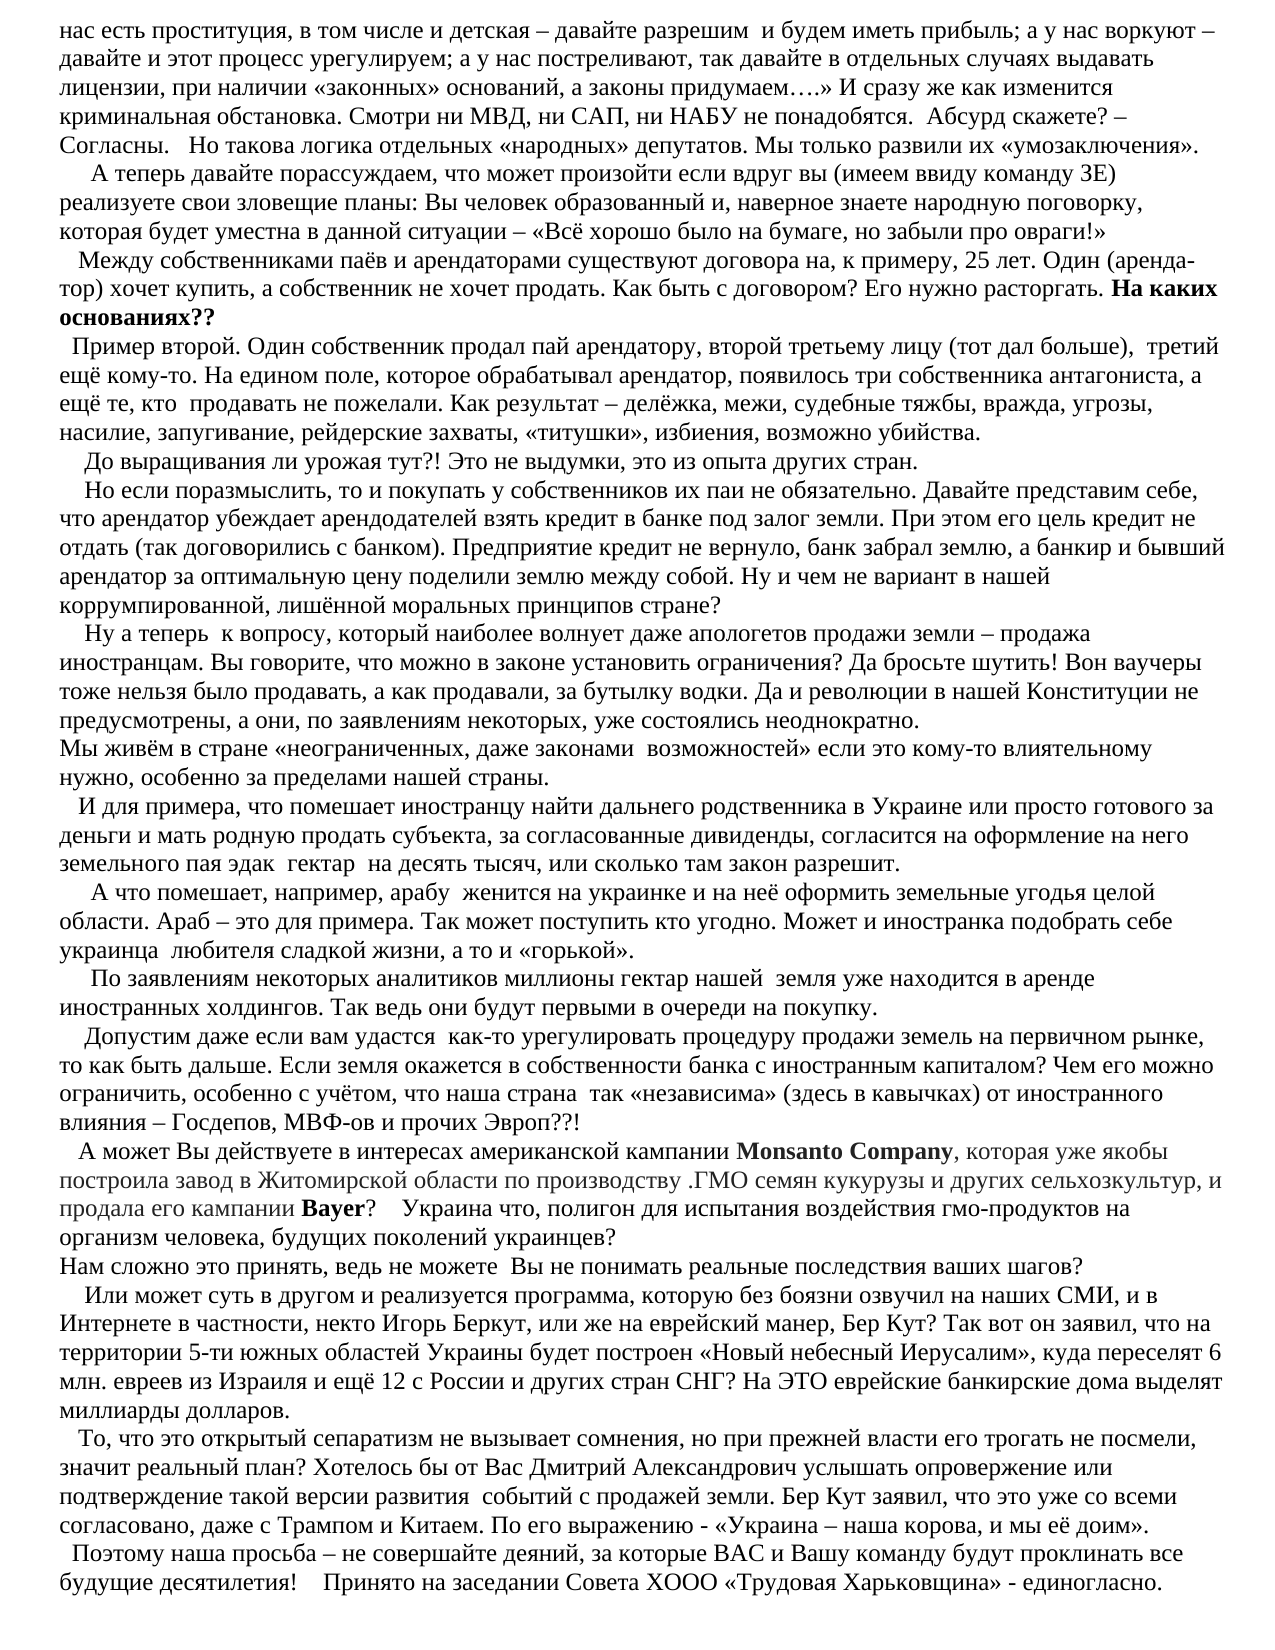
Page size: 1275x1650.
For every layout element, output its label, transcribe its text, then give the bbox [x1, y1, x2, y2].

text Или может суть в другом и реализуется программа, которую без боязни озвучил на наших СМИ, и в Интернете в частности, некто Игорь Беркут, или же на еврейский манер, Бер Кут? Так вот он заявил, что на территории 5-ти южных областей Украины будет построен «Новый небесный Иерусалим», куда переселят 6 млн. евреев из Израиля и ещё 12 с России и других стран СНГ? На ЭТО еврейские банкирские дома выделят миллиарды долларов. [59, 1280, 1226, 1423]
text Ну а теперь к вопросу, который наиболее волнует даже апологетов продажи земли – продажа иностранцам. Вы говорите, что можно в законе установить ограничения? Да бросьте шутить! Вон ваучеры тоже нельзя было продавать, а как продавали, за бутылку водки. Да и революции в нашей Конституции не предусмотрены, а они, по заявлениям некоторых, уже состоялись неоднократно. [59, 618, 1226, 733]
text Но если поразмыслить, то и покупать у собственников их паи не обязательно. Давайте представим себе, что арендатор убеждает арендодателей взять кредит в банке под залог земли. При этом его цель кредит не отдать (так договорились с банком). Предприятие кредит не вернуло, банк забрал землю, а банкир и бывший арендатор за оптимальную цену поделили землю между собой. Ну и чем не вариант в нашей коррумпированной, лишённой моральных принципов стране? [59, 475, 1226, 618]
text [59, 15, 1226, 158]
text До выращивания ли урожая тут?! Это не выдумки, это из опыта других стран. [59, 446, 1226, 475]
text Мы живём в стране «неограниченных, даже законами возможностей» если это кому-то влиятельному нужно, особенно за пределами нашей страны. [59, 733, 1226, 791]
text То, что это открытый сепаратизм не вызывает сомнения, но при прежней власти его трогать не посмели, значит реальный план? Хотелось бы от Вас Дмитрий Александрович услышать опровержение или подтверждение такой версии развития событий с продажей земли. Бер Кут заявил, что это уже со всеми согласовано, даже с Трампом и Китаем. По его выражению - «Украина – наша корова, и мы её доим». [59, 1423, 1226, 1538]
text А теперь давайте порассуждаем, что может произойти если вдруг вы (имеем ввиду команду ЗЕ) реализуете свои зловещие планы: Вы человек образованный и, наверное знаете народную поговорку, которая будет уместна в данной ситуации – «Всё хорошо было на бумаге, но забыли про овраги!» [59, 158, 1226, 245]
text А может Вы действуете в интересах американской кампании Monsanto Company, которая уже якобы построила завод в Житомирской области по производству .ГМО семян кукурузы и других сельхозкультур, и продала его кампании Bayer? Украина что, полигон для испытания воздействия гмо-продуктов на организм человека, будущих поколений украинцев? [59, 1136, 1226, 1251]
text Между собственниками паёв и арендаторами существуют договора на, к примеру, 25 лет. Один (аренда-тор) хочет купить, а собственник не хочет продать. Как быть с договором? Его нужно расторгать. На каких основаниях?? [59, 245, 1226, 331]
text Поэтому наша просьба – не совершайте деяний, за которые ВАС и Вашу команду будут проклинать все будущие десятилетия! Принято на заседании Совета ХООО «Трудовая Харьковщина» - единогласно. [59, 1538, 1226, 1596]
text Допустим даже если вам удастся как-то урегулировать процедуру продажи земель на первичном рынке, то как быть дальше. Если земля окажется в собственности банка с иностранным капиталом? Чем его можно ограничить, особенно с учётом, что наша страна так «независима» (здесь в кавычках) от иностранного влияния – Госдепов, МВФ-ов и прочих Эвроп??! [59, 1021, 1226, 1136]
text И для примера, что помешает иностранцу найти дальнего родственника в Украине или просто готового за деньги и мать родную продать субъекта, за согласованные дивиденды, согласится на оформление на него земельного пая эдак гектар на десять тысяч, или сколько там закон разрешит. [59, 791, 1226, 877]
text А что помешает, например, арабу женится на украинке и на неё оформить земельные угодья целой области. Араб – это для примера. Так может поступить кто угодно. Может и иностранка подобрать себе украинца любителя сладкой жизни, а то и «горькой». [59, 877, 1226, 963]
text Пример второй. Один собственник продал пай арендатору, второй третьему лицу (тот дал больше), третий ещё кому-то. На едином поле, которое обрабатывал арендатор, появилось три собственника антагониста, а ещё те, кто продавать не пожелали. Как результат – делёжка, межи, судебные тяжбы, вражда, угрозы, насилие, запугивание, рейдерские захваты, «титушки», избиения, возможно убийства. [59, 331, 1226, 446]
text Нам сложно это принять, ведь не можете Вы не понимать реальные последствия ваших шагов? [59, 1251, 1226, 1280]
text По заявлениям некоторых аналитиков миллионы гектар нашей земля уже находится в аренде иностранных холдингов. Так ведь они будут первыми в очереди на покупку. [59, 963, 1226, 1021]
